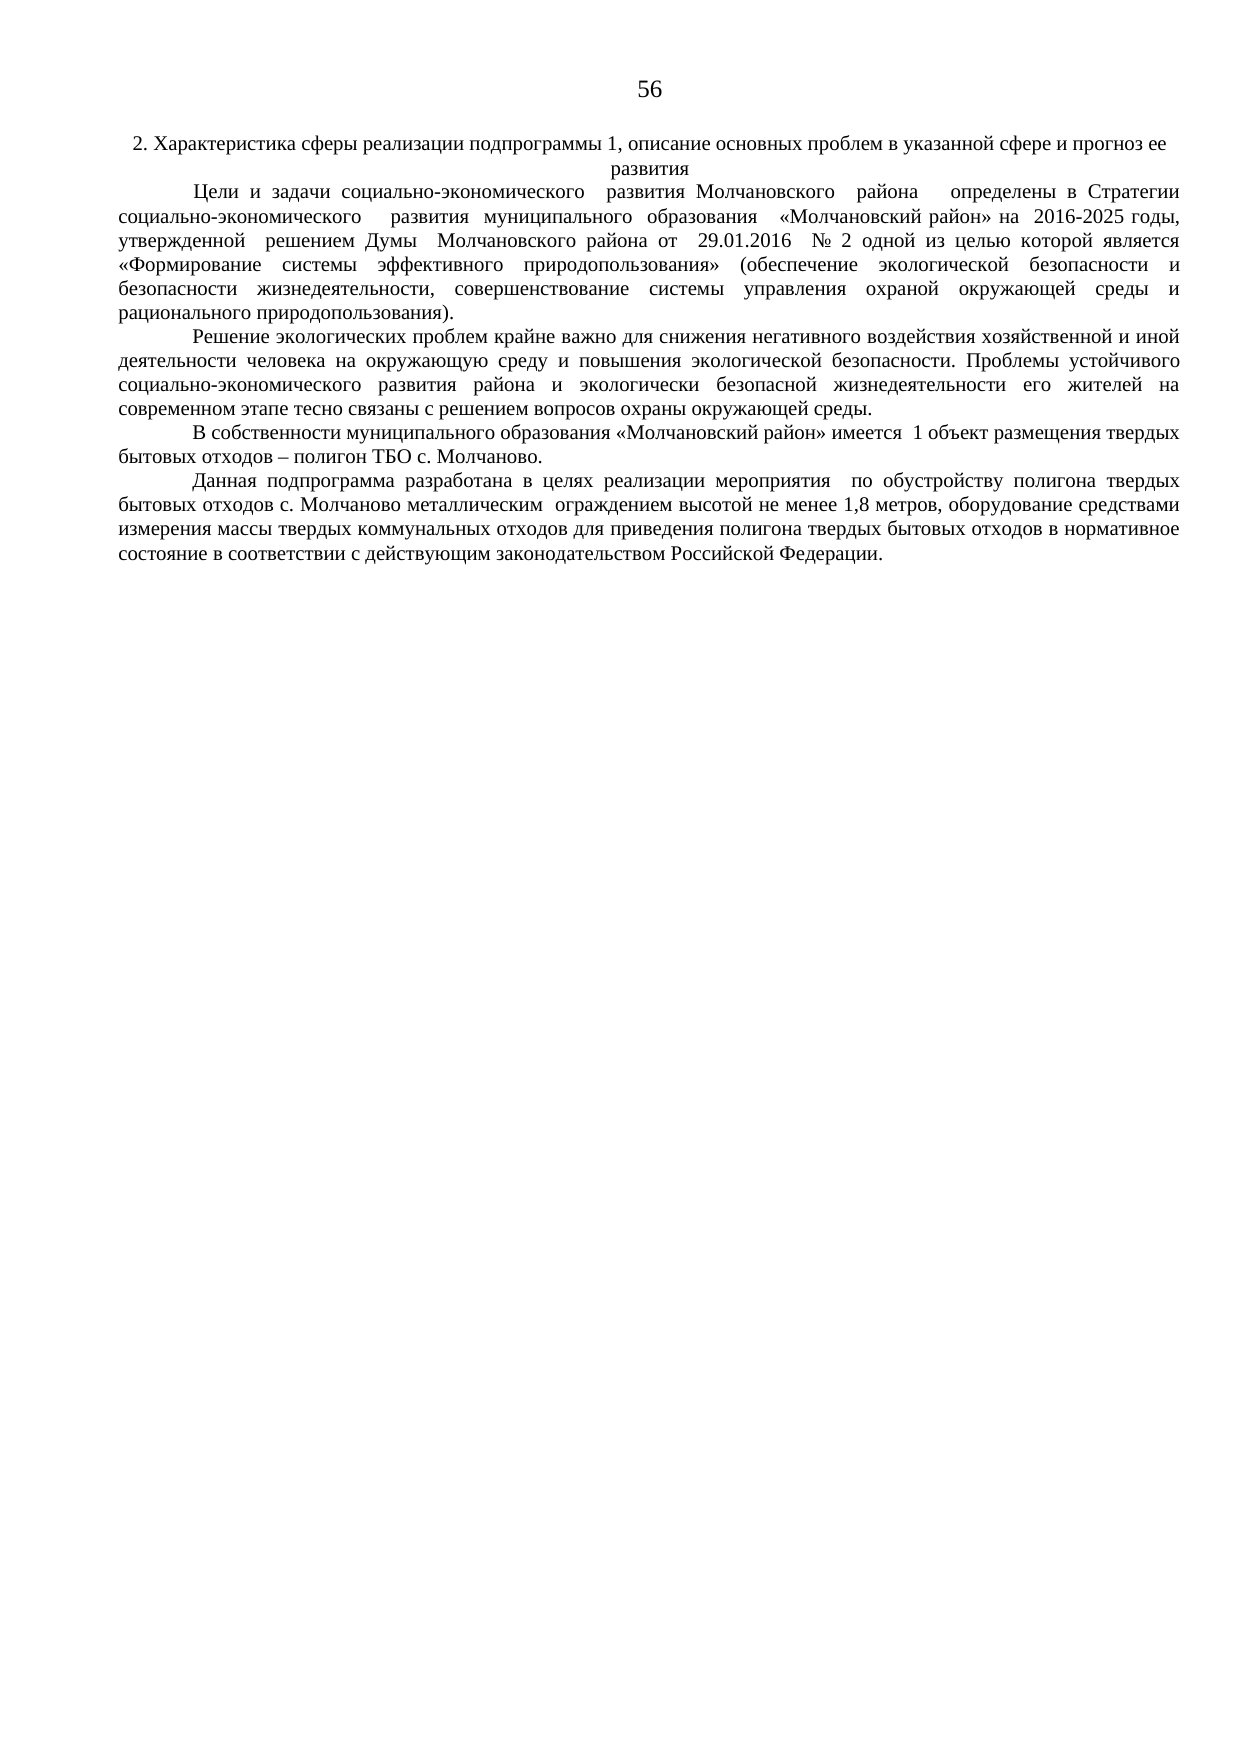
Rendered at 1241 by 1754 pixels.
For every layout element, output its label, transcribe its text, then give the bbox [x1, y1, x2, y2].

text Цели и задачи социально-экономического развития Молчановского района определены в Стратегии социально-экономического развития муниципального образования «Молчановский район» на 2016-2025 годы, утвержденной решением Думы Молчановского района от 29.01.2016 № 2 одной из целью которой является «Формирование системы эффективного природопользования» (обеспечение экологической безопасности и безопасности жизнедеятельности, совершенствование системы управления охраной окружающей среды и рационального природопользования). [118, 179, 1181, 324]
text 2. Характеристика сферы реализации подпрограммы 1, описание основных проблем в указанной сфере и прогноз ее развития [118, 131, 1181, 179]
text Данная подпрограмма разработана в целях реализации мероприятия по обустройству полигона твердых бытовых отходов с. Молчаново металлическим ограждением высотой не менее 1,8 метров, оборудование средствами измерения массы твердых коммунальных отходов для приведения полигона твердых бытовых отходов в нормативное состояние в соответствии с действующим законодательством Российской Федерации. [118, 468, 1181, 564]
text Решение экологических проблем крайне важно для снижения негативного воздействия хозяйственной и иной деятельности человека на окружающую среду и повышения экологической безопасности. Проблемы устойчивого социально-экономического развития района и экологически безопасной жизнедеятельности его жителей на современном этапе тесно связаны с решением вопросов охраны окружающей среды. [118, 324, 1181, 420]
text В собственности муниципального образования «Молчановский район» имеется 1 объект размещения твердых бытовых отходов – полигон ТБО с. Молчаново. [118, 420, 1181, 468]
